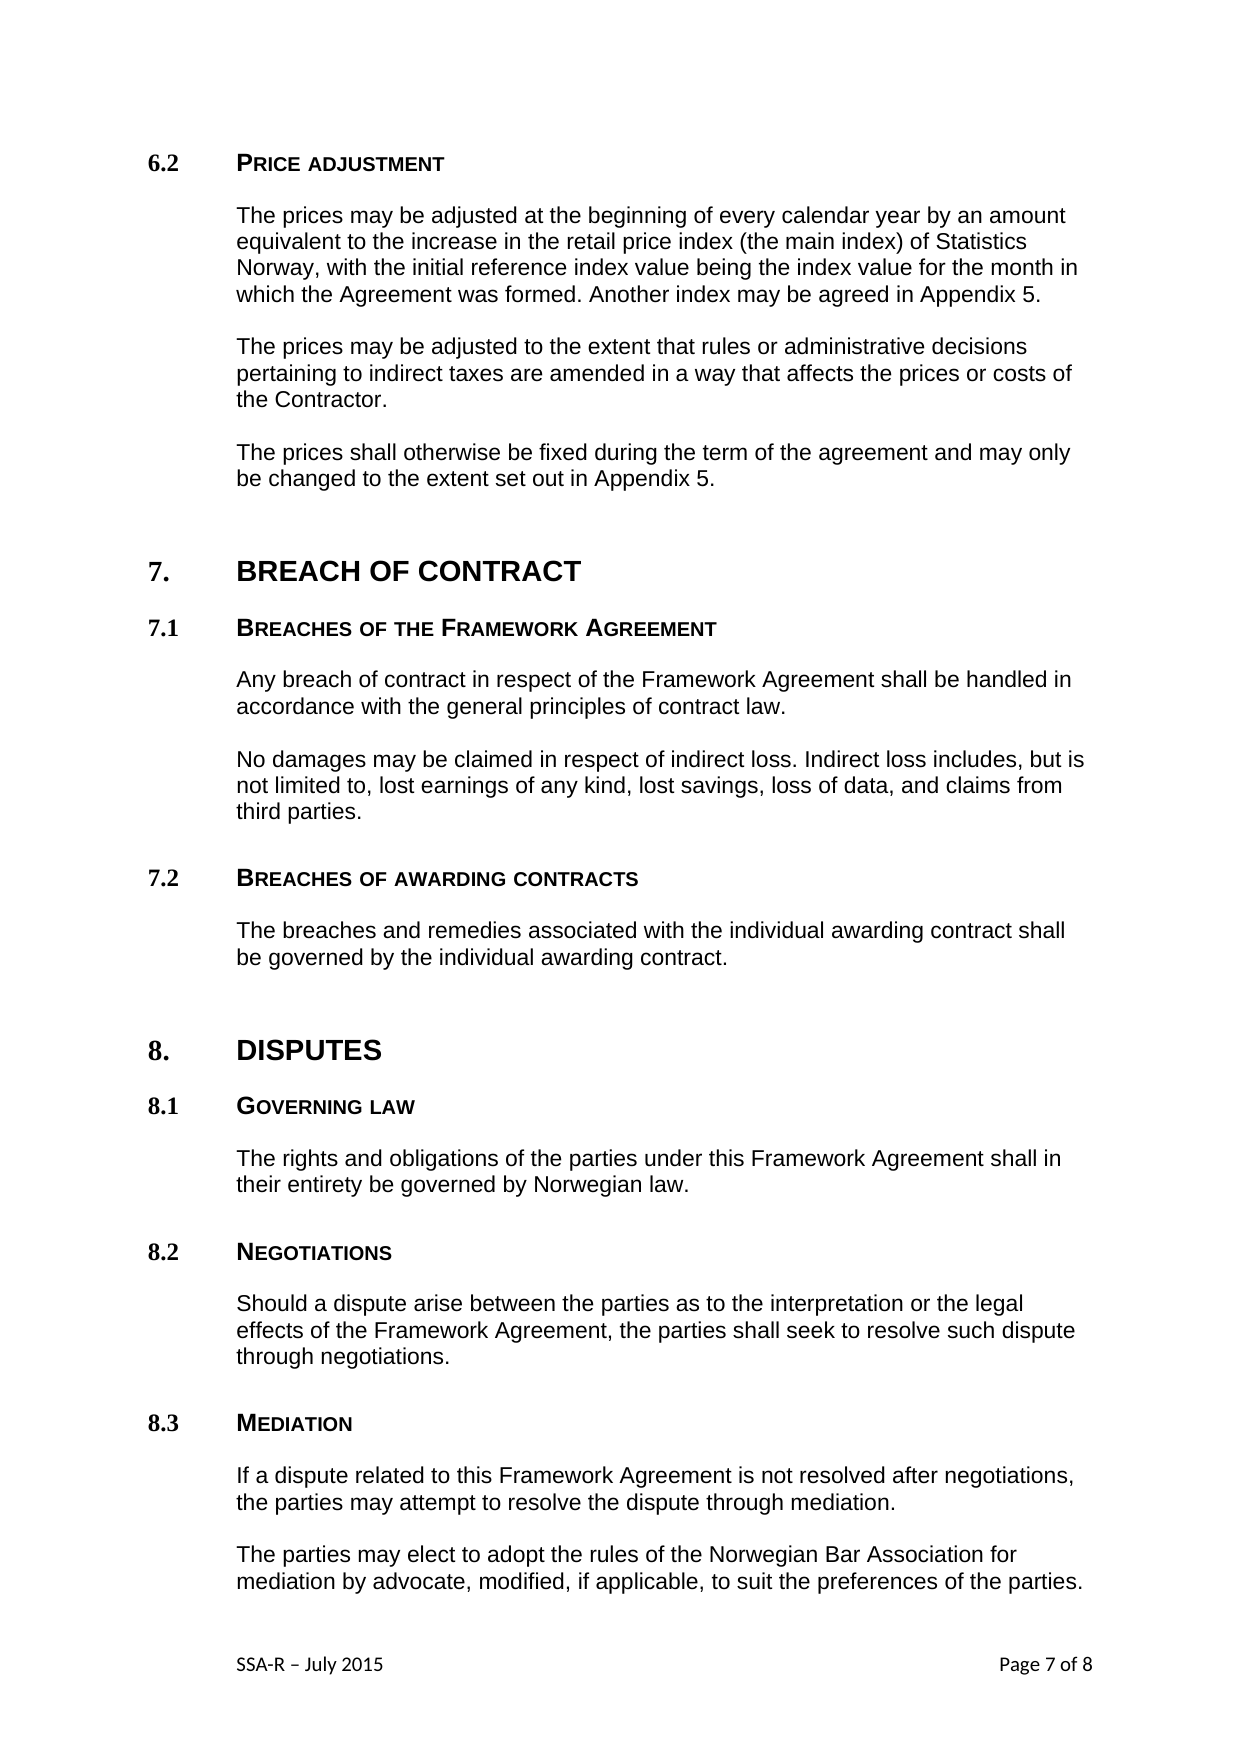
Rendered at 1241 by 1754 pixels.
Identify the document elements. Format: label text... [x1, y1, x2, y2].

subtitle Price adjustment [148, 148, 1092, 177]
subtitle Breach of contract [148, 554, 1092, 588]
text The prices may be adjusted at the beginning of every calendar year by an amount equivalent to the increase in the retail price index (the main index) of Statistics Norway, with the initial reference index value being the index value for the month in which the Agreement was formed. Another index may be agreed in Appendix 5. [236, 202, 1092, 307]
subtitle Breaches of awarding contracts [148, 863, 1092, 892]
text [236, 1541, 1092, 1594]
text The breaches and remedies associated with the individual awarding contract shall be governed by the individual awarding contract. [236, 917, 1092, 970]
subtitle Governing law [148, 1091, 1092, 1120]
subtitle Breaches of the Framework Agreement [148, 613, 1092, 641]
subtitle Mediation [148, 1408, 1092, 1437]
subtitle Disputes [148, 1032, 1092, 1066]
text The rights and obligations of the parties under this Framework Agreement shall in their entirety be governed by Norwegian law. [236, 1145, 1092, 1198]
text Should a dispute arise between the parties as to the interpretation or the legal effects of the Framework Agreement, the parties shall seek to resolve such dispute through negotiations. [236, 1290, 1092, 1369]
text If a dispute related to this Framework Agreement is not resolved after negotiations, the parties may attempt to resolve the dispute through mediation. [236, 1462, 1092, 1515]
text The prices shall otherwise be fixed during the term of the agreement and may only be changed to the extent set out in Appendix 5. [236, 439, 1092, 491]
text No damages may be claimed in respect of indirect loss. Indirect loss includes, but is not limited to, lost earnings of any kind, lost savings, loss of data, and claims from third parties. [236, 746, 1092, 824]
text Any breach of contract in respect of the Framework Agreement shall be handled in accordance with the general principles of contract law. [236, 666, 1092, 719]
text The prices may be adjusted to the extent that rules or administrative decisions pertaining to indirect taxes are amended in a way that affects the prices or costs of the Contractor. [236, 333, 1092, 412]
subtitle Negotiations [148, 1237, 1092, 1265]
